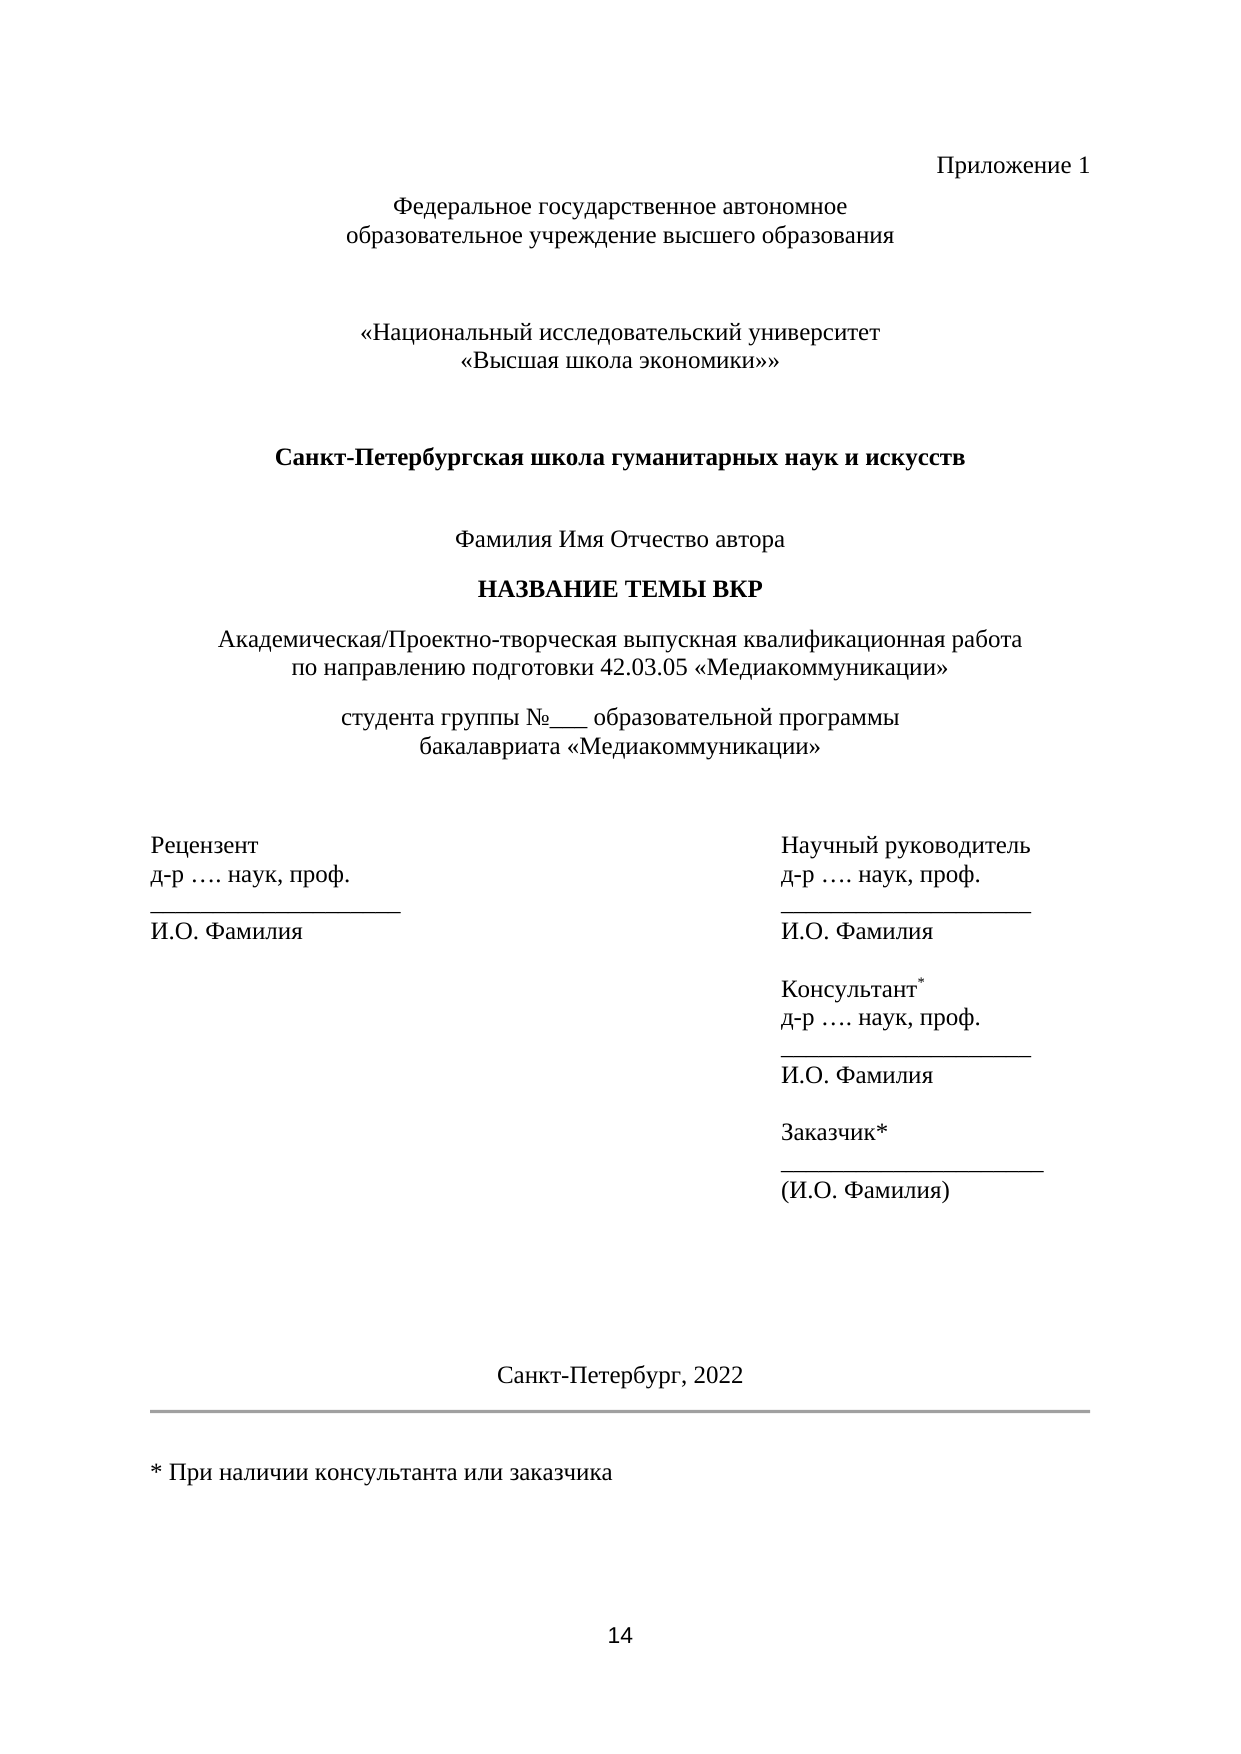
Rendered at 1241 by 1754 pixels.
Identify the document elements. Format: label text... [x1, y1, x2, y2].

text Федеральное государственное автономное образовательное учреждение высшего образования [150, 191, 1090, 249]
text студента группы №___ образовательной программы бакалавриата «Медиакоммуникации» [150, 702, 1090, 759]
text Санкт-Петербургская школа гуманитарных наук и искусств [150, 442, 1090, 471]
table_header Рецензент д-р …. наук, проф. ____________________ И.О. Фамилия [139, 830, 769, 1261]
text Санкт-Петербург, 2022 [150, 1360, 1090, 1389]
text Академическая/Проектно-творческая выпускная квалификационная работа по направлению подготовки 42.03.05 «Медиакоммуникации» [150, 624, 1090, 681]
text НАЗВАНИЕ ТЕМЫ ВКР [150, 574, 1090, 603]
text * При наличии консультанта или заказчика [150, 1457, 1090, 1486]
text Приложение 1 [150, 150, 1090, 179]
table_header Научный руководитель д-р …. наук, проф. ____________________ И.О. Фамилия Консультант* д-р …. наук, проф. ____________________ И.О. Фамилия Заказчик* _____________________ (И.О. Фамилия) [770, 830, 1136, 1261]
text «Национальный исследовательский университет «Высшая школа экономики»» [150, 317, 1090, 374]
text Фамилия Имя Отчество автора [150, 524, 1090, 553]
